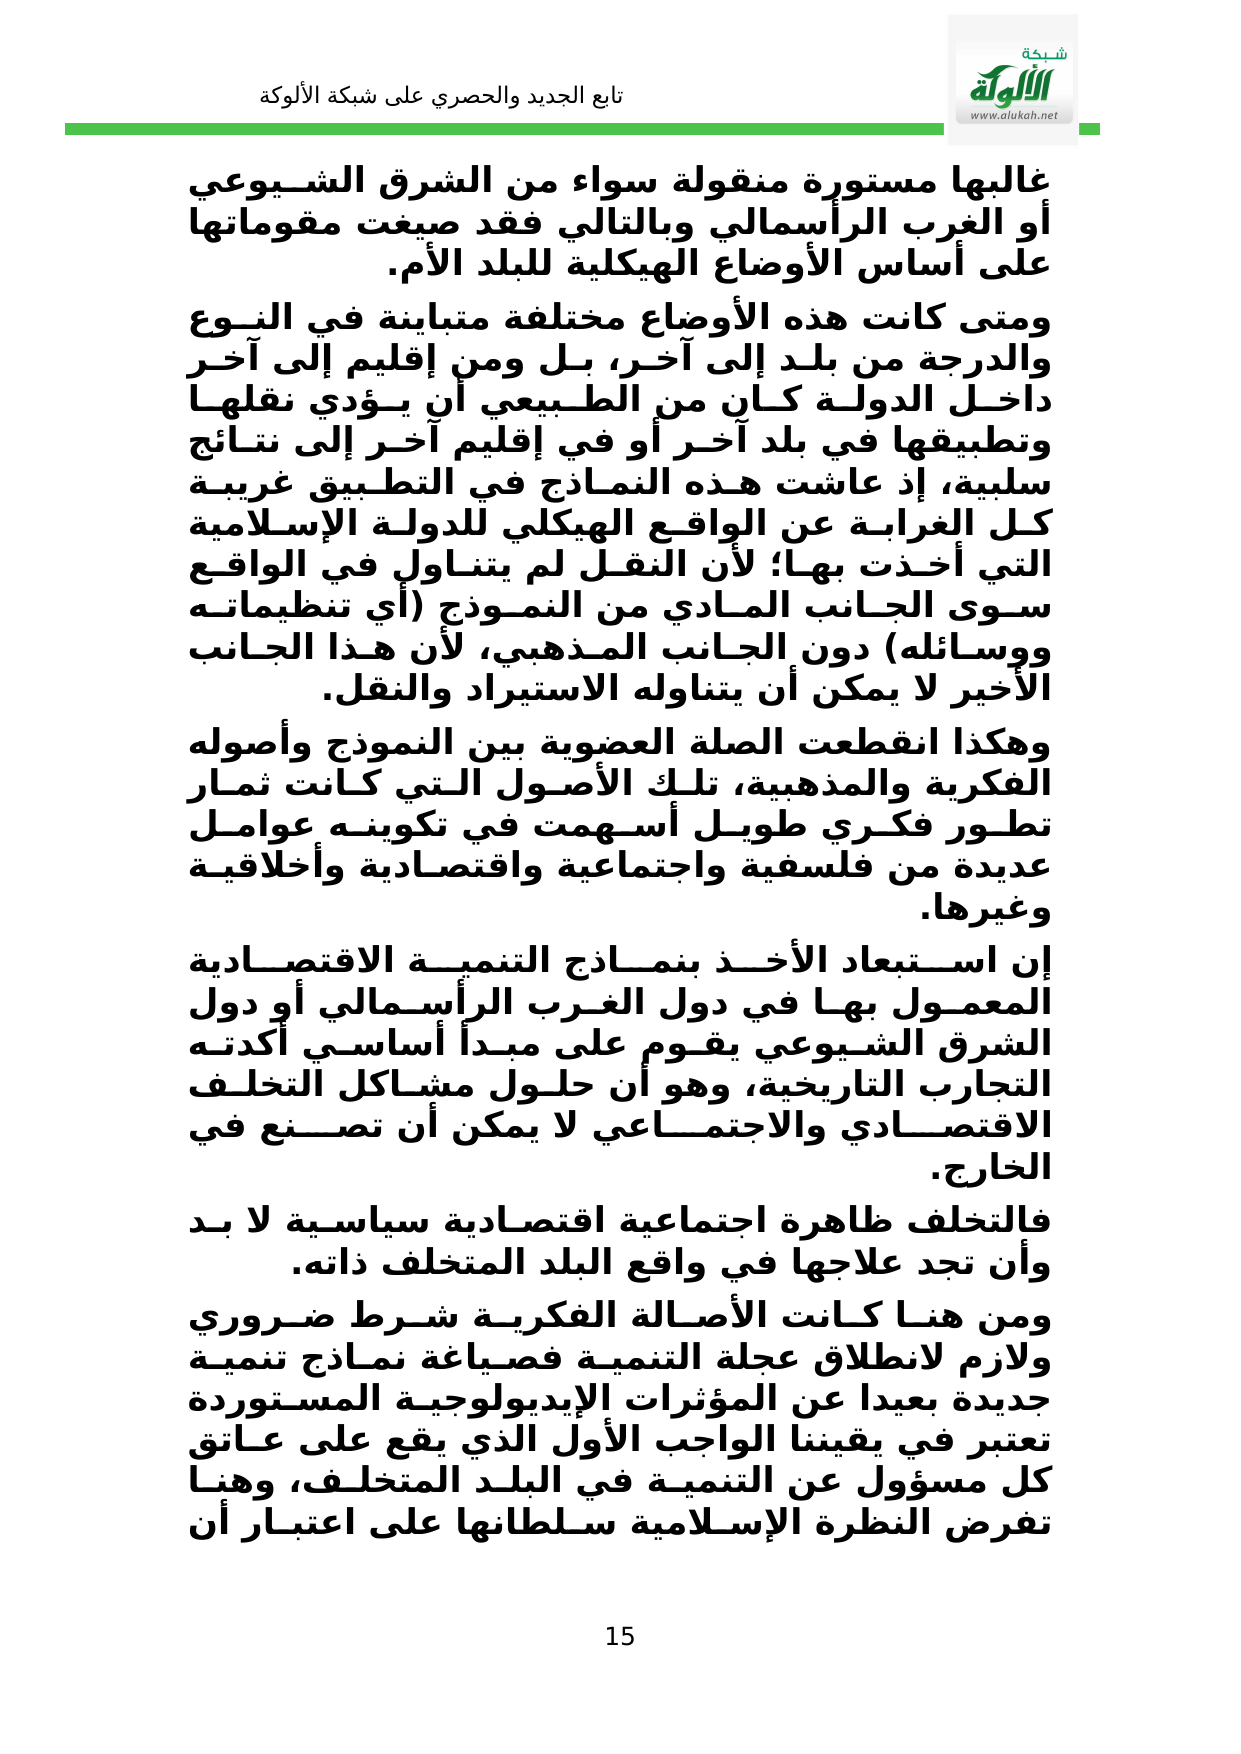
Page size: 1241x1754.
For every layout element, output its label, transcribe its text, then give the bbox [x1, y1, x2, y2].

text وهكذا انقطعت الصلة العضوية بين النموذج وأصوله الفكرية والمذهبية، تلك الأصول التي كانت ثمار تطور فكري طويل أسهمت في تكوينه عوامل عديدة من فلسفية واجتماعية واقتصادية وأخلاقية وغيرها. [187, 721, 1053, 927]
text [187, 1295, 1053, 1542]
text فالتخلف ظاهرة اجتماعية اقتصادية سياسية لا بد وأن تجد علاجها في واقع البلد المتخلف ذاته. [187, 1200, 1053, 1282]
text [187, 160, 1053, 284]
text إن استبعاد الأخذ بنماذج التنمية الاقتصادية المعمول بها في دول الغرب الرأسمالي أو دول الشرق الشيوعي يقوم على مبدأ أساسي أكدته التجارب التاريخية، وهو أن حلول مشاكل التخلف الاقتصادي والاجتماعي لا يمكن أن تصنع في الخارج. [187, 940, 1053, 1187]
text ومتى كانت هذه الأوضاع مختلفة متباينة في النوع والدرجة من بلد إلى آخر، بل ومن إقليم إلى آخر داخل الدولة كان من الطبيعي أن يؤدي نقلها وتطبيقها في بلد آخر أو في إقليم آخر إلى نتائج سلبية، إذ عاشت هذه النماذج في التطبيق غريبة كل الغرابة عن الواقع الهيكلي للدولة الإسلامية التي أخذت بها؛ لأن النقل لم يتناول في الواقع سوى الجانب المادي من النموذج (أي تنظيماته ووسائله) دون الجانب المذهبي، لأن هذا الجانب الأخير لا يمكن أن يتناوله الاستيراد والنقل. [187, 296, 1053, 709]
